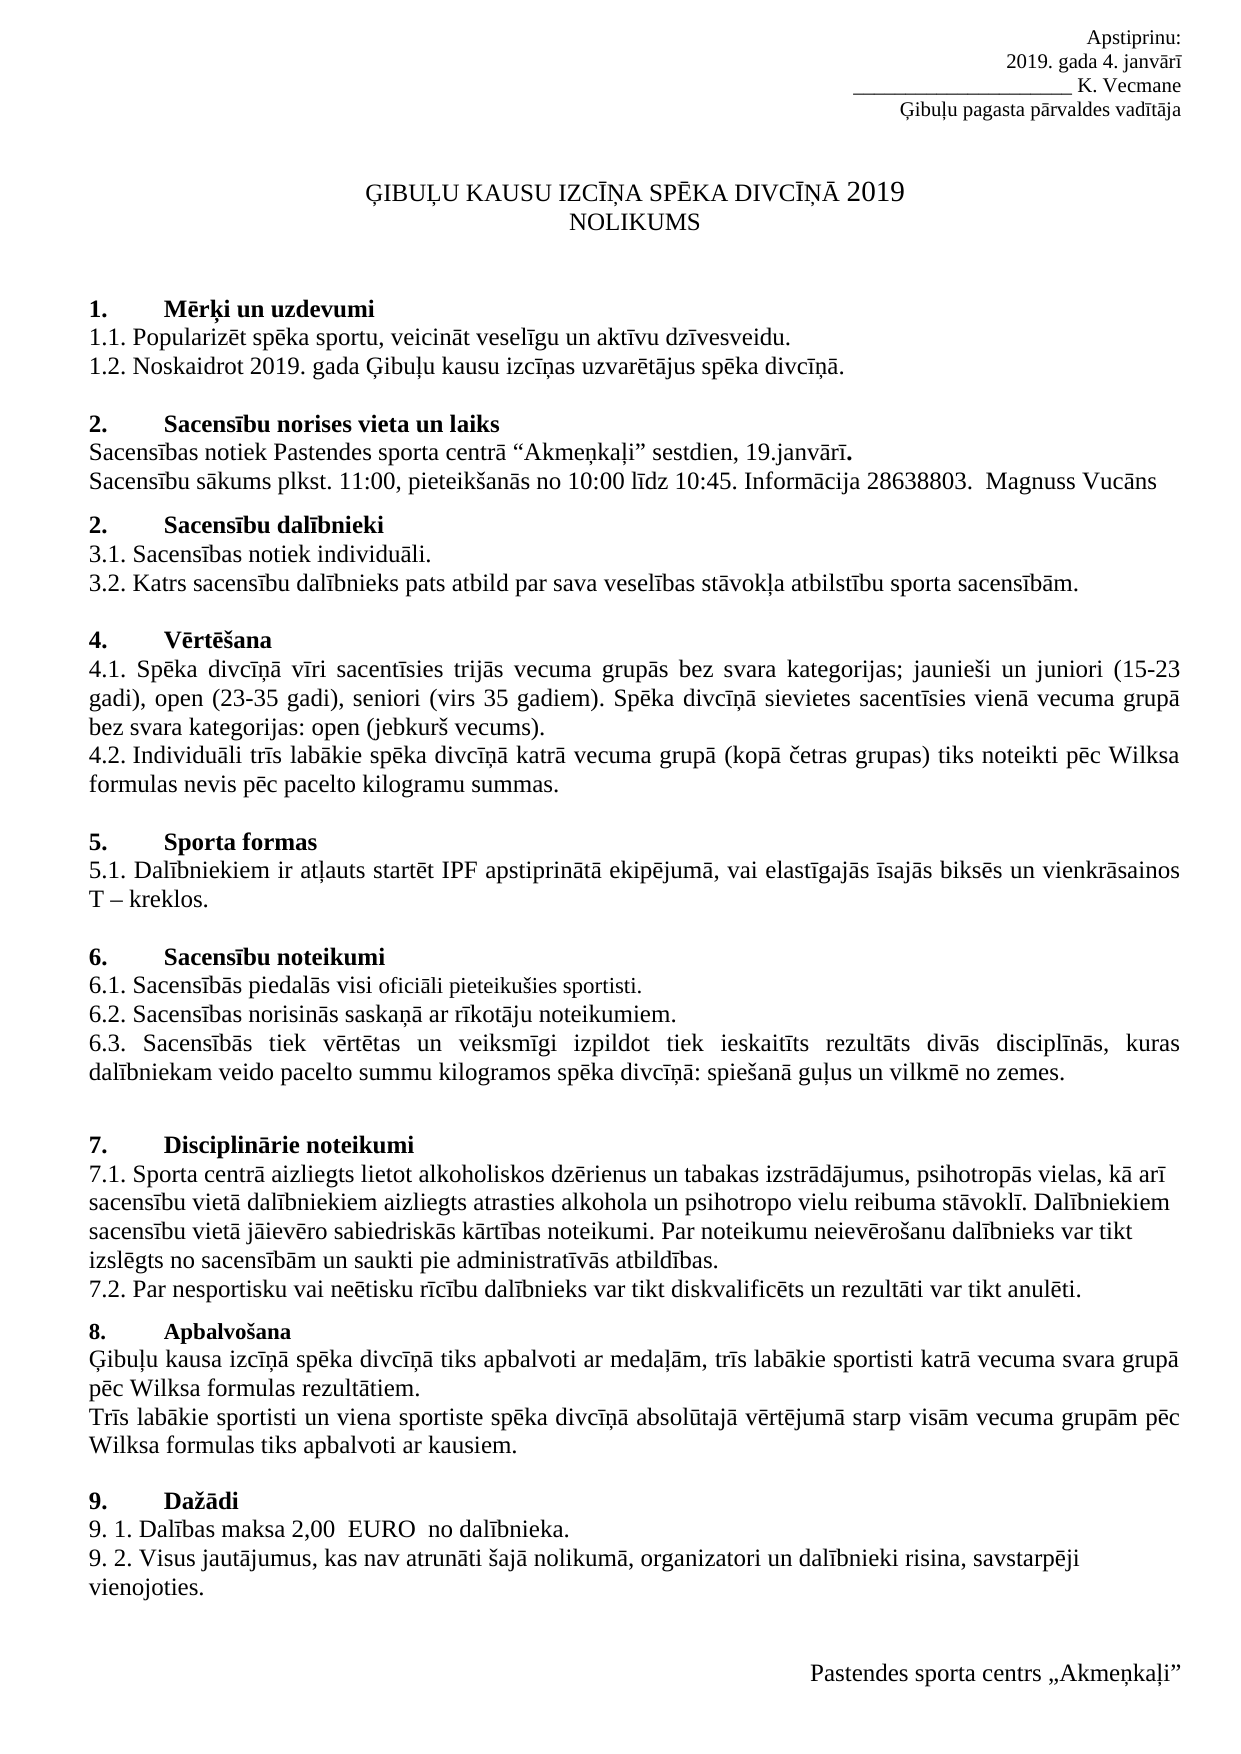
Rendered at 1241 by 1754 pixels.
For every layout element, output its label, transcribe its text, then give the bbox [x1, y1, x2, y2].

list Mērķi un uzdevumi 1.1. Popularizēt spēka sportu, veicināt veselīgu un aktīvu dzīvesveidu. 1.2. Noskaidrot 2019. gada Ģibuļu kausu izcīņas uzvarētājus spēka divcīņā. [89, 294, 1181, 380]
text 9. 1. Dalības maksa 2,00 EURO no dalībnieka. 9. 2. Visus jautājumus, kas nav atrunāti šajā nolikumā, organizatori un dalībnieki risina, savstarpēji vienojoties. [89, 1514, 1181, 1601]
list 2. Sacensību norises vieta un laiks Sacensības notiek Pastendes sporta centrā “Akmeņkaļi” sestdien, 19.janvārī. [89, 380, 1181, 466]
text 6. Sacensību noteikumi [89, 942, 1181, 971]
text 7. Disciplinārie noteikumi 7.1. Sporta centrā aizliegts lietot alkoholiskos dzērienus un tabakas izstrādājumus, psihotropās vielas, kā arī sacensību vietā dalībniekiem aizliegts atrasties alkohola un psihotropo vielu reibuma stāvoklī. Dalībniekiem sacensību vietā jāievēro sabiedriskās kārtības noteikumi. Par noteikumu neievērošanu dalībnieks var tikt izslēgts no sacensībām un saukti pie administratīvās atbildības. 7.2. Par nesportisku vai neētisku rīcību dalībnieks var tikt diskvalificēts un rezultāti var tikt anulēti. [89, 1130, 1181, 1302]
text 8. Apbalvošana [89, 1318, 1181, 1344]
text 9. Dažādi [89, 1486, 1181, 1514]
list 4.2. Individuāli trīs labākie spēka divcīņā katrā vecuma grupā (kopā četras grupas) tiks noteikti pēc Wilksa formulas nevis pēc pacelto kilogramu summas. [89, 741, 1181, 798]
list 5.1. Dalībniekiem ir atļauts startēt IPF apstiprinātā ekipējumā, vai elastīgajās īsajās biksēs un vienkrāsainos T – kreklos. [89, 856, 1181, 913]
subtitle ĢIBUĻU KAUSU IZCĪŅA SPĒKA DIVCĪŅĀ 2019 [89, 174, 1181, 207]
list 4.1. Spēka divcīņā vīri sacentīsies trijās vecuma grupās bez svara kategorijas; jaunieši un juniori (15-23 gadi), open (23-35 gadi), seniori (virs 35 gadiem). Spēka divcīņā sievietes sacentīsies vienā vecuma grupā bez svara kategorijas: open (jebkurš vecums). [89, 654, 1181, 741]
text Pastendes sporta centrs „Akmeņkaļi” [89, 1658, 1181, 1687]
list 6.2. Sacensības norisinās saskaņā ar rīkotāju noteikumiem. [89, 999, 1181, 1028]
list 6.1. Sacensībās piedalās visi oficiāli pieteikušies sportisti. [89, 971, 1181, 999]
subtitle NOLIKUMS [89, 207, 1181, 236]
text 4. Vērtēšana [89, 626, 1181, 654]
subtitle 2019. gada 4. janvārī [812, 49, 1181, 73]
list 6.3. Sacensībās tiek vērtētas un veiksmīgi izpildot tiek ieskaitīts rezultāts divās disciplīnās, kuras dalībniekam veido pacelto summu kilogramos spēka divcīņā: spiešanā guļus un vilkmē no zemes. [89, 1028, 1181, 1086]
text Ģibuļu pagasta pārvaldes vadītāja [812, 97, 1181, 121]
list Ģibuļu kausa izcīņā spēka divcīņā tiks apbalvoti ar medaļām, trīs labākie sportisti katrā vecuma svara grupā pēc Wilksa formulas rezultātiem. [89, 1344, 1181, 1402]
text 5. Sporta formas [89, 827, 1181, 856]
list Sacensību dalībnieki 3.1. Sacensības notiek individuāli. 3.2. Katrs sacensību dalībnieks pats atbild par sava veselības stāvokļa atbilstību sporta sacensībām. [89, 511, 1181, 597]
text Trīs labākie sportisti un viena sportiste spēka divcīņā absolūtajā vērtējumā starp visām vecuma grupām pēc Wilksa formulas tiks apbalvoti ar kausiem. [89, 1402, 1181, 1459]
subtitle Apstiprinu: [812, 25, 1181, 49]
subtitle _____________________ K. Vecmane [812, 73, 1181, 97]
text Sacensību sākums plkst. 11:00, pieteikšanās no 10:00 līdz 10:45. Informācija 28638803. Magnuss Vucāns [89, 466, 1181, 495]
